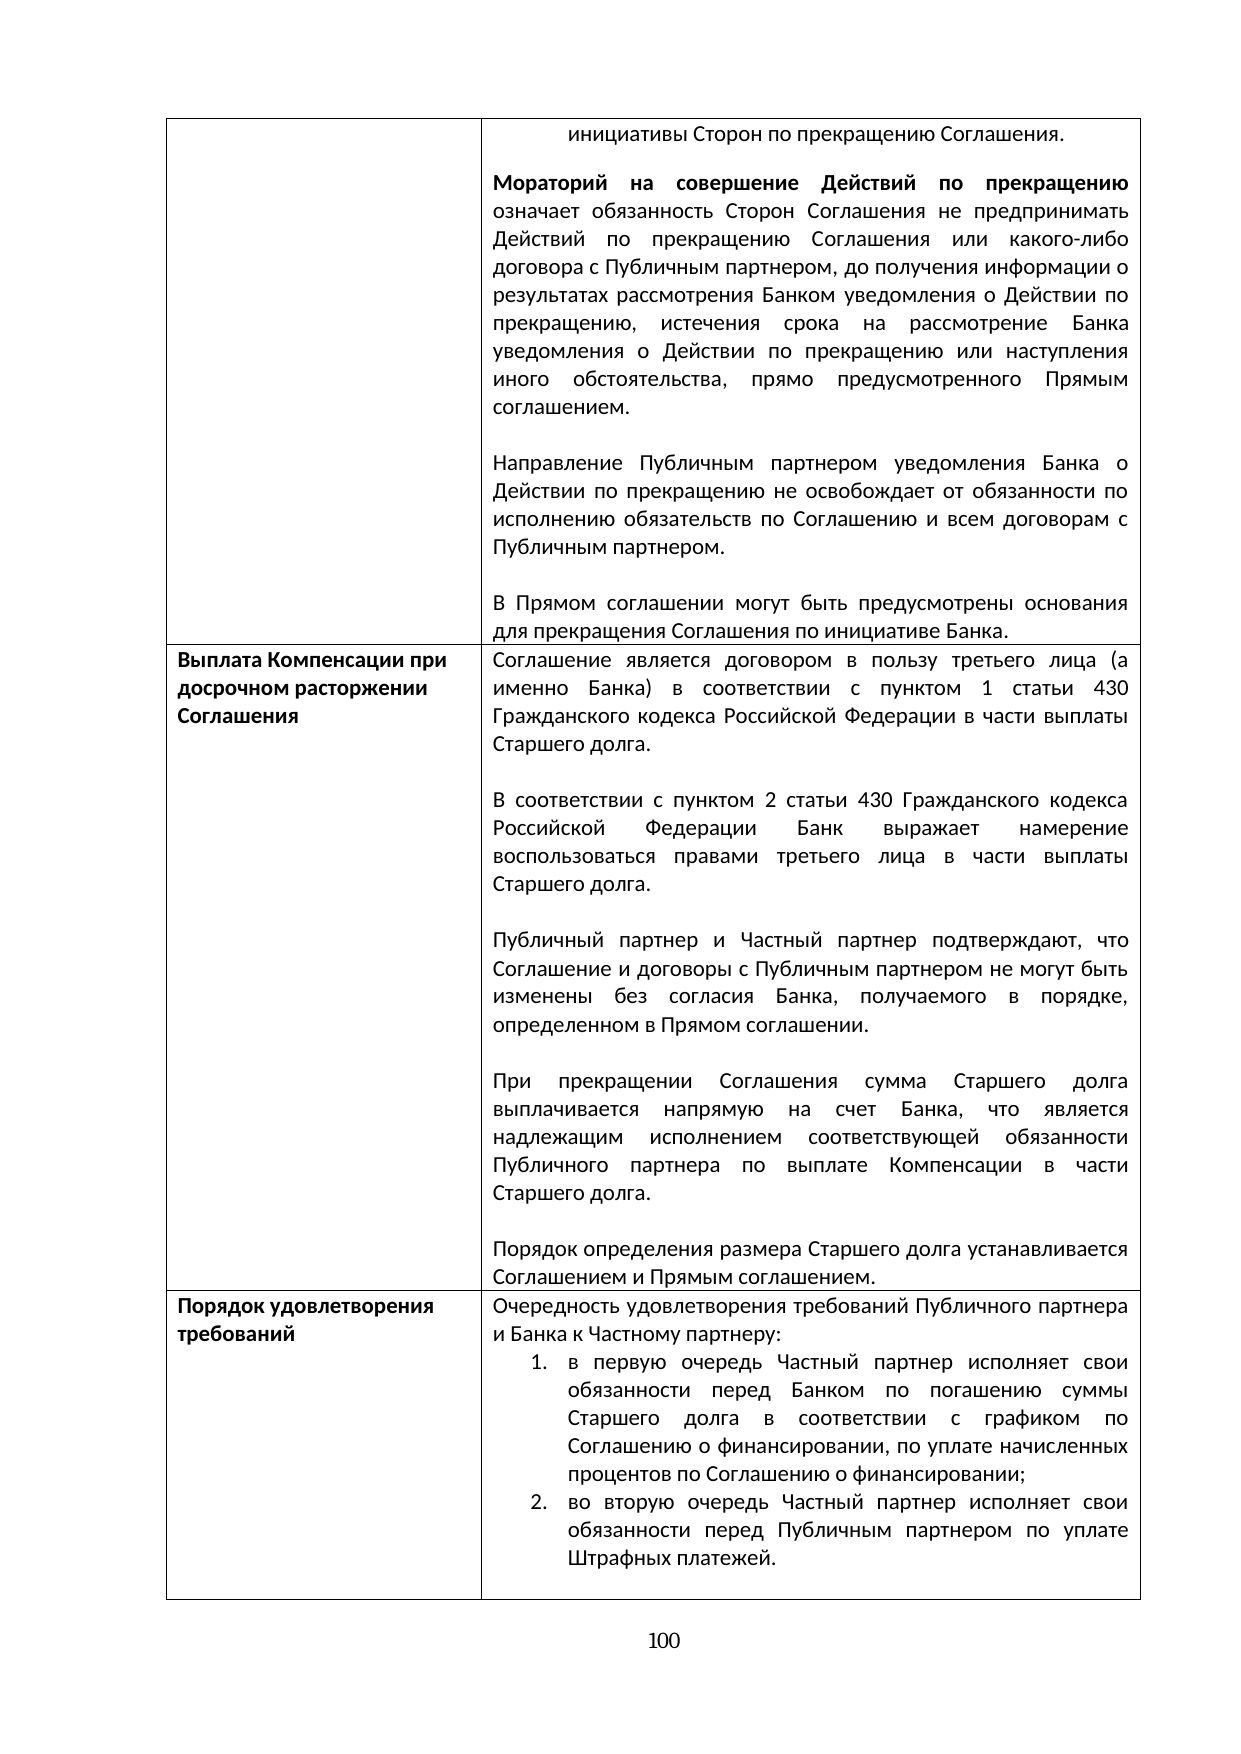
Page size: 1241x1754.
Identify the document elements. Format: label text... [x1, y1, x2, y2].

table_cell Выплата Компенсации при досрочном расторжении Соглашения [167, 645, 481, 1290]
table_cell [167, 119, 481, 644]
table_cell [482, 119, 1140, 644]
table_cell Соглашение является договором в пользу третьего лица (а именно Банка) в соответствии с пунктом 1 статьи 430 Гражданского кодекса Российской Федерации в части выплаты Старшего долга. В соответствии с пунктом 2 статьи 430 Гражданского кодекса Российской Федерации Банк выражает намерение воспользоваться правами третьего лица в части выплаты Старшего долга. Публичный партнер и Частный партнер подтверждают, что Соглашение и договоры с Публичным партнером не могут быть изменены без согласия Банка, получаемого в порядке, определенном в Прямом соглашении. При прекращении Соглашения сумма Старшего долга выплачивается напрямую на счет Банка, что является надлежащим исполнением соответствующей обязанности Публичного партнера по выплате Компенсации в части Старшего долга. Порядок определения размера Старшего долга устанавливается Соглашением и Прямым соглашением. [482, 645, 1140, 1290]
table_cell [482, 1291, 1140, 1599]
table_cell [167, 1291, 481, 1599]
